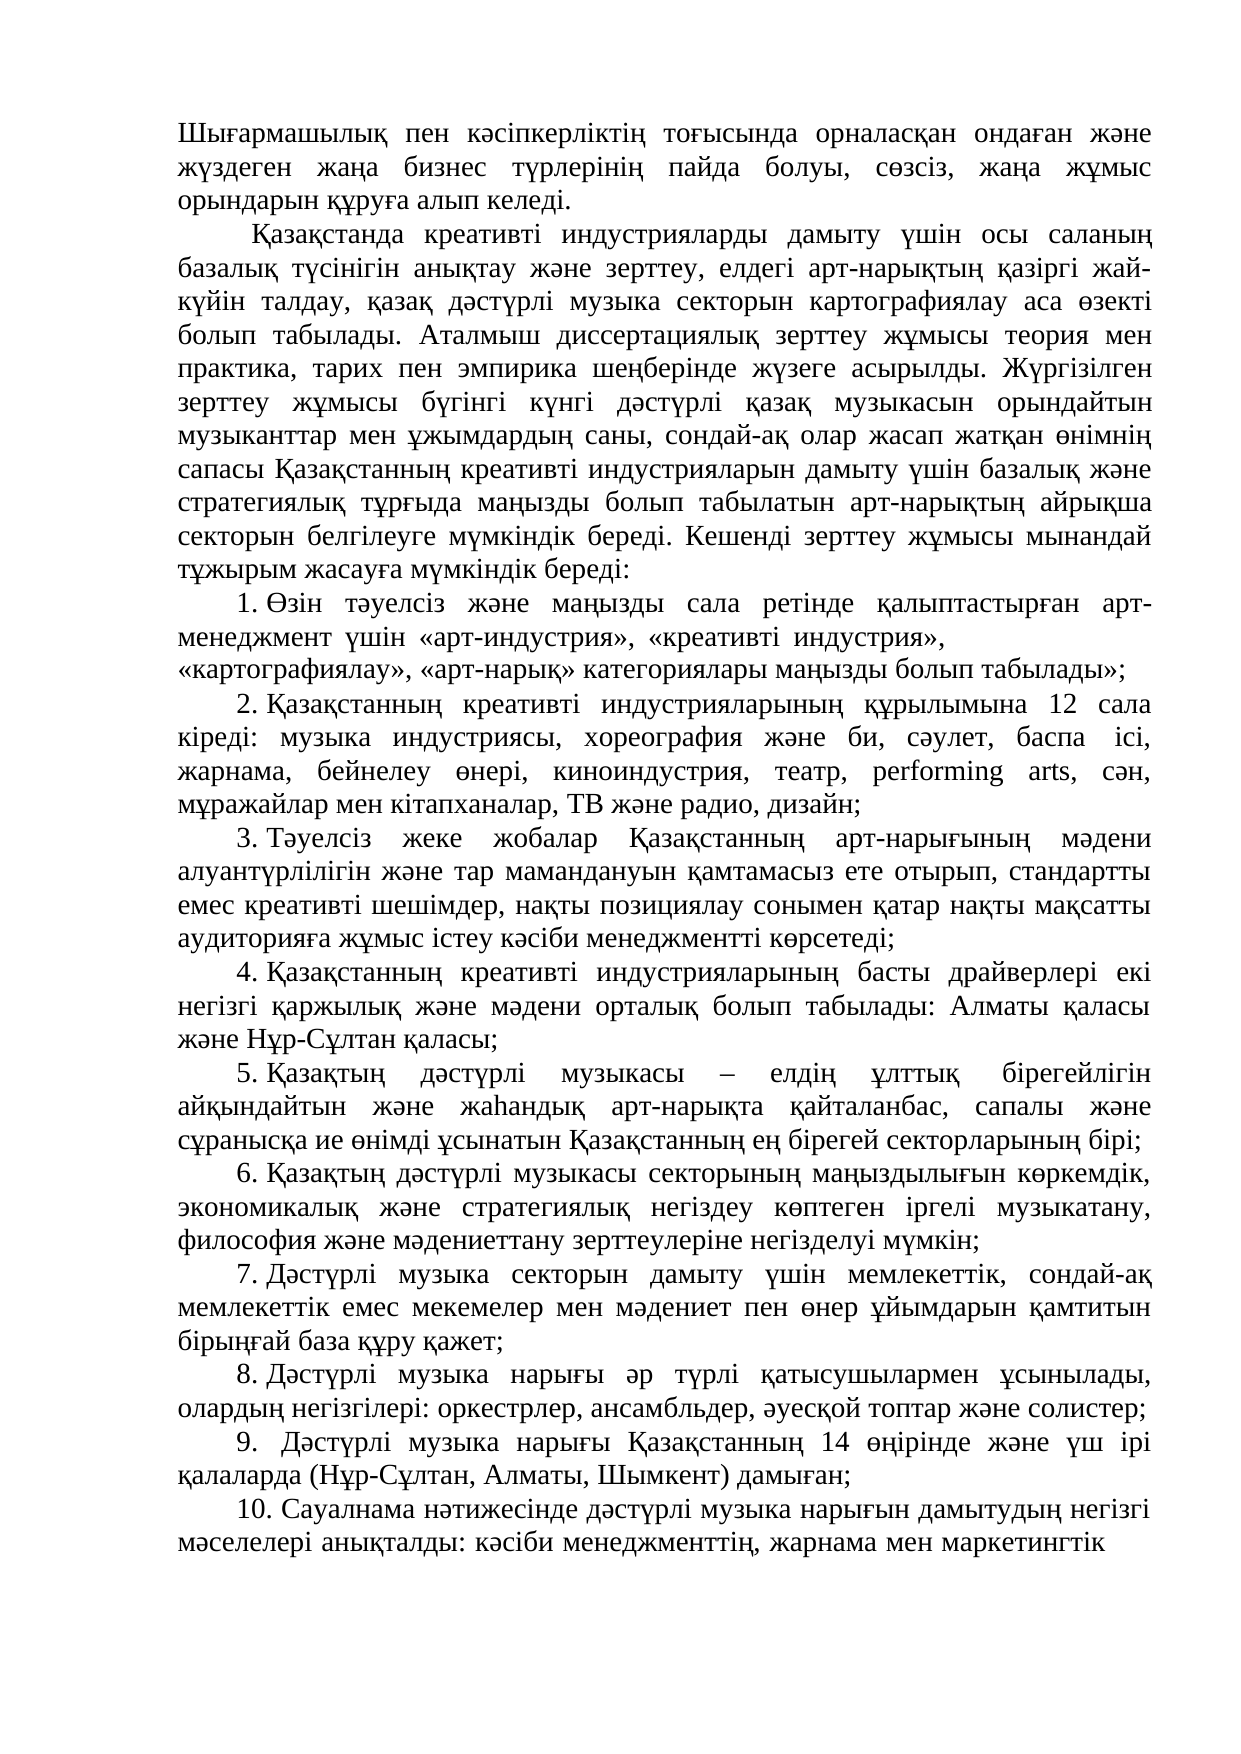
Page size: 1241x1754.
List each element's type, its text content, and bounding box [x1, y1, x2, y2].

list Қазақстанның креативті индустрияларының құрылымына 12 сала кіреді: музыка индустриясы, хореография және би, сәулет, баспа ісі, жарнама, бейнелеу өнері, киноиндустрия, театр, performing arts, сән, мұражайлар мен кітапханалар, ТВ және радио, дизайн; [177, 686, 1151, 820]
text «картографиялау», «арт-нарық» категориялары маңызды болып табылады»; [177, 652, 1228, 686]
list Қазақтың дәстүрлі музыкасы секторының маңыздылығын көркемдік, экономикалық және стратегиялық негіздеу көптеген іргелі музыкатану, философия және мәдениеттану зерттеулеріне негізделуі мүмкін; [177, 1155, 1151, 1256]
list Дәстүрлі музыка нарығы Қазақстанның 14 өңірінде және үш ірі қалаларда (Нұр-Сұлтан, Алматы, Шымкент) дамыған; [177, 1424, 1151, 1491]
list Дәстүрлі музыка нарығы әр түрлі қатысушылармен ұсынылады, олардың негізгілері: оркестрлер, ансамбльдер, әуесқой топтар және солистер; [177, 1357, 1151, 1424]
text Шығармашылық пен кәсіпкерліктің тоғысында орналасқан ондаған және жүздеген жаңа бизнес түрлерінің пайда болуы, сөзсіз, жаңа жұмыс орындарын құруға алып келеді. [177, 115, 1152, 216]
list Қазақстанның креативті индустрияларының басты драйверлері екі негізгі қаржылық және мәдени орталық болып табылады: Алматы қаласы және Нұр-Сұлтан қаласы; [177, 954, 1151, 1055]
list Тәуелсіз жеке жобалар Қазақстанның арт-нарығының мәдени алуантүрлілігін және тар мамандануын қамтамасыз ете отырып, стандартты емес креативті шешімдер, нақты позициялау сонымен қатар нақты мақсатты аудиторияға жұмыс істеу кәсіби менеджментті көрсетеді; [177, 820, 1152, 954]
list Сауалнама нәтижесінде дәстүрлі музыка нарығын дамытудың негізгі мәселелері анықталды: кәсіби менеджменттің, жарнама мен маркетингтік [177, 1491, 1151, 1558]
list Дәстүрлі музыка секторын дамыту үшін мемлекеттік, сондай-ақ мемлекеттік емес мекемелер мен мәдениет пен өнер ұйымдарын қамтитын бірыңғай база құру қажет; [177, 1256, 1152, 1357]
list Өзін тәуелсіз және маңызды сала ретінде қалыптастырған арт- менеджмент үшін «арт-индустрия», «креативті индустрия», [177, 585, 1152, 652]
text Қазақстанда креативті индустрияларды дамыту үшін осы саланың базалық түсінігін анықтау және зерттеу, елдегі арт-нарықтың қазіргі жай- күйін талдау, қазақ дәстүрлі музыка секторын картографиялау аса өзекті болып табылады. Аталмыш диссертациялық зерттеу жұмысы теория мен практика, тарих пен эмпирика шеңберінде жүзеге асырылды. Жүргізілген зерттеу жұмысы бүгінгі күнгі дәстүрлі қазақ музыкасын орындайтын музыканттар мен ұжымдардың саны, сондай-ақ олар жасап жатқан өнімнің сапасы Қазақстанның креативті индустрияларын дамыту үшін базалық және стратегиялық тұрғыда маңызды болып табылатын арт-нарықтың айрықша секторын белгілеуге мүмкіндік береді. Кешенді зерттеу жұмысы мынандай тұжырым жасауға мүмкіндік береді: [177, 216, 1152, 585]
list Қазақтың дәстүрлі музыкасы – елдің ұлттық бірегейлігін айқындайтын және жаһандық арт-нарықта қайталанбас, сапалы және сұранысқа ие өнімді ұсынатын Қазақстанның ең бірегей секторларының бірі; [177, 1055, 1152, 1155]
